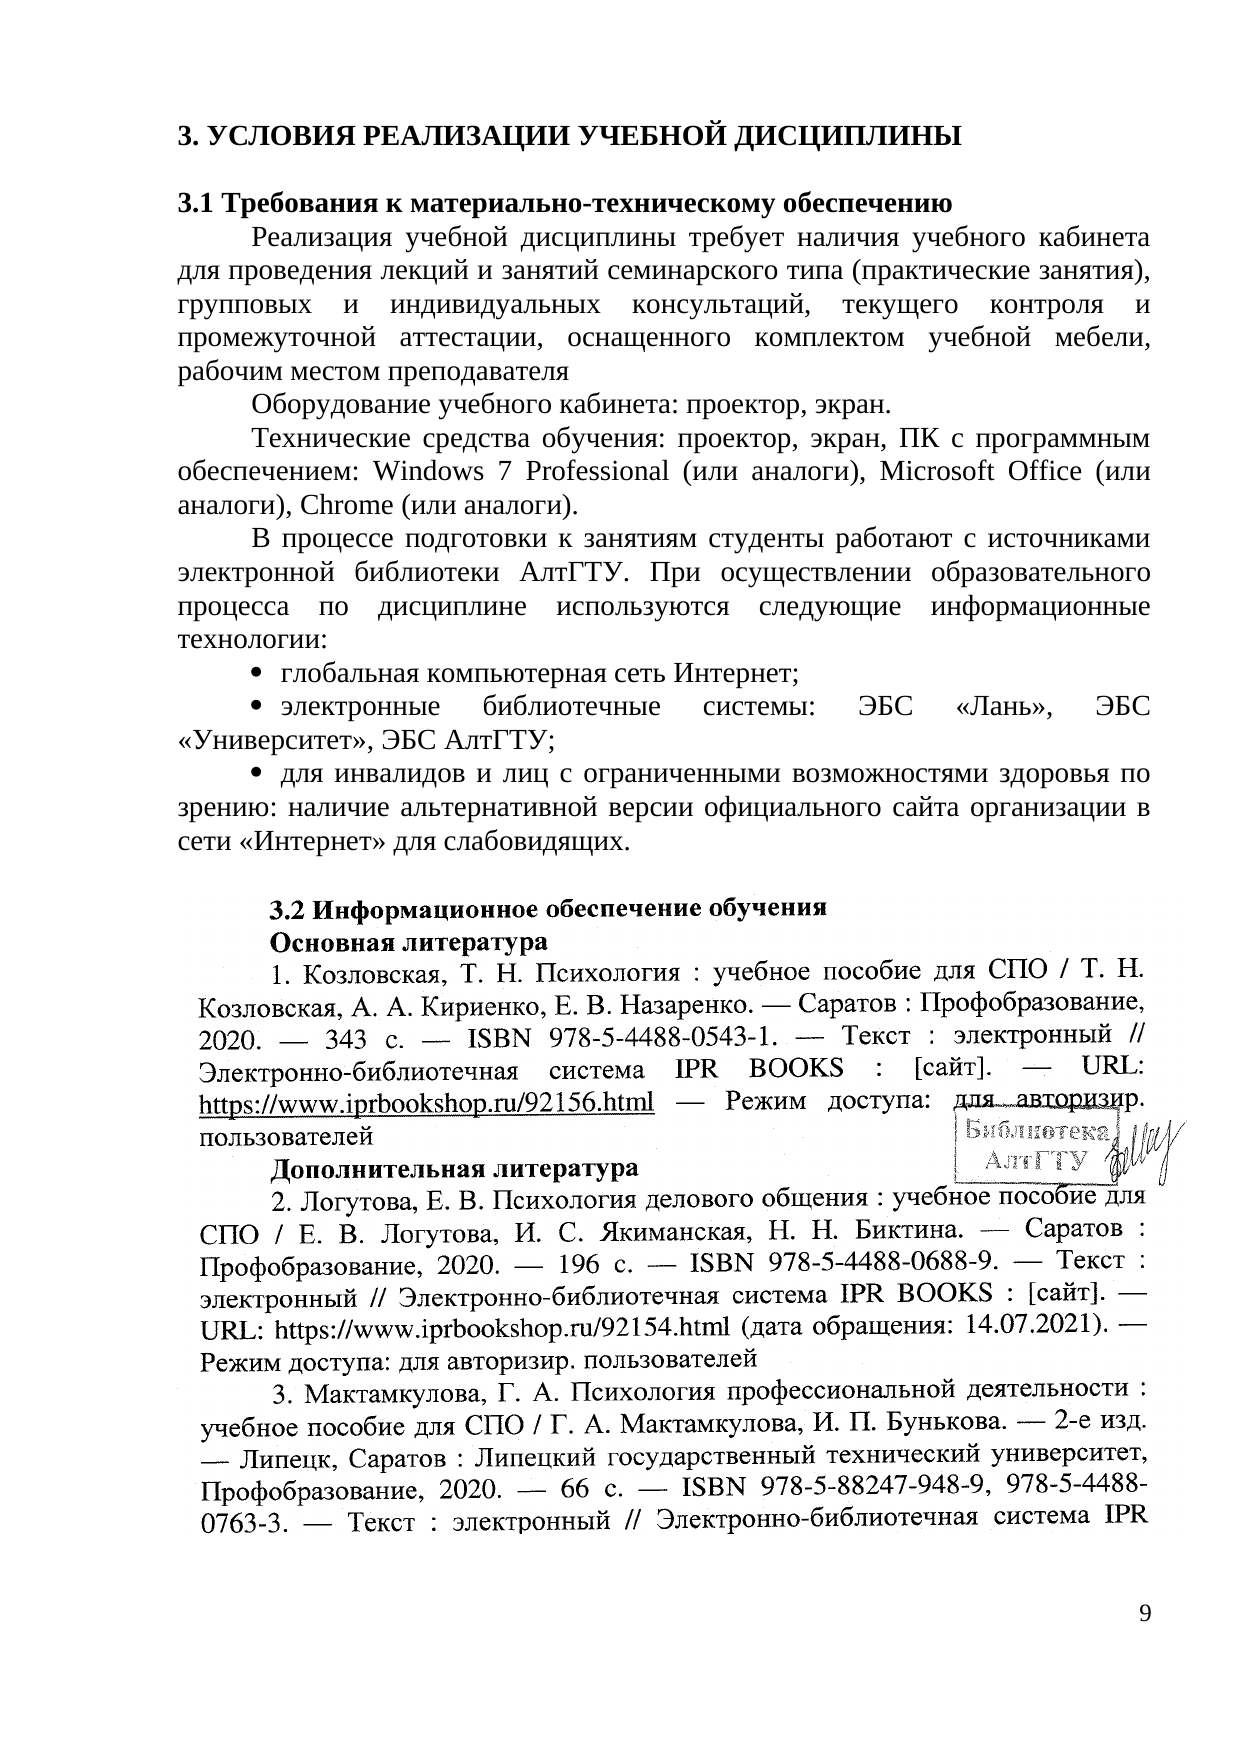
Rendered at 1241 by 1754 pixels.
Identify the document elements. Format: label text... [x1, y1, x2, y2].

list электронные библиотечные системы: ЭБС «Лань», ЭБС «Университет», ЭБС АлтГТУ; [177, 688, 1152, 756]
text 3.1 Требования к материально-техническому обеспечению [177, 185, 1152, 219]
list Технические средства обучения: проектор, экран, ПК с программным обеспечением: Windows 7 Professional (или аналоги), Microsoft Office (или аналоги), Chrome (или аналоги). [177, 420, 1152, 521]
list для инвалидов и лиц с ограниченными возможностями здоровья по зрению: наличие альтернативной версии официального сайта организации в сети «Интернет» для слабовидящих. [177, 756, 1152, 856]
subtitle 3. условия реализации УЧЕБНОЙ дисциплины [177, 118, 1152, 152]
list Реализация учебной дисциплины требует наличия учебного кабинета для проведения лекций и занятий семинарского типа (практические занятия), групповых и индивидуальных консультаций, текущего контроля и промежуточной аттестации, оснащенного комплектом учебной мебели, рабочим местом преподавателя [177, 219, 1152, 386]
list глобальная компьютерная сеть Интернет; [177, 655, 1152, 688]
text В процессе подготовки к занятиям студенты работают с источниками электронной библиотеки АлтГТУ. При осуществлении образовательного процесса по дисциплине используются следующие информационные технологии: [177, 521, 1152, 655]
text Оборудование учебного кабинета: проектор, экран. [177, 386, 1152, 420]
